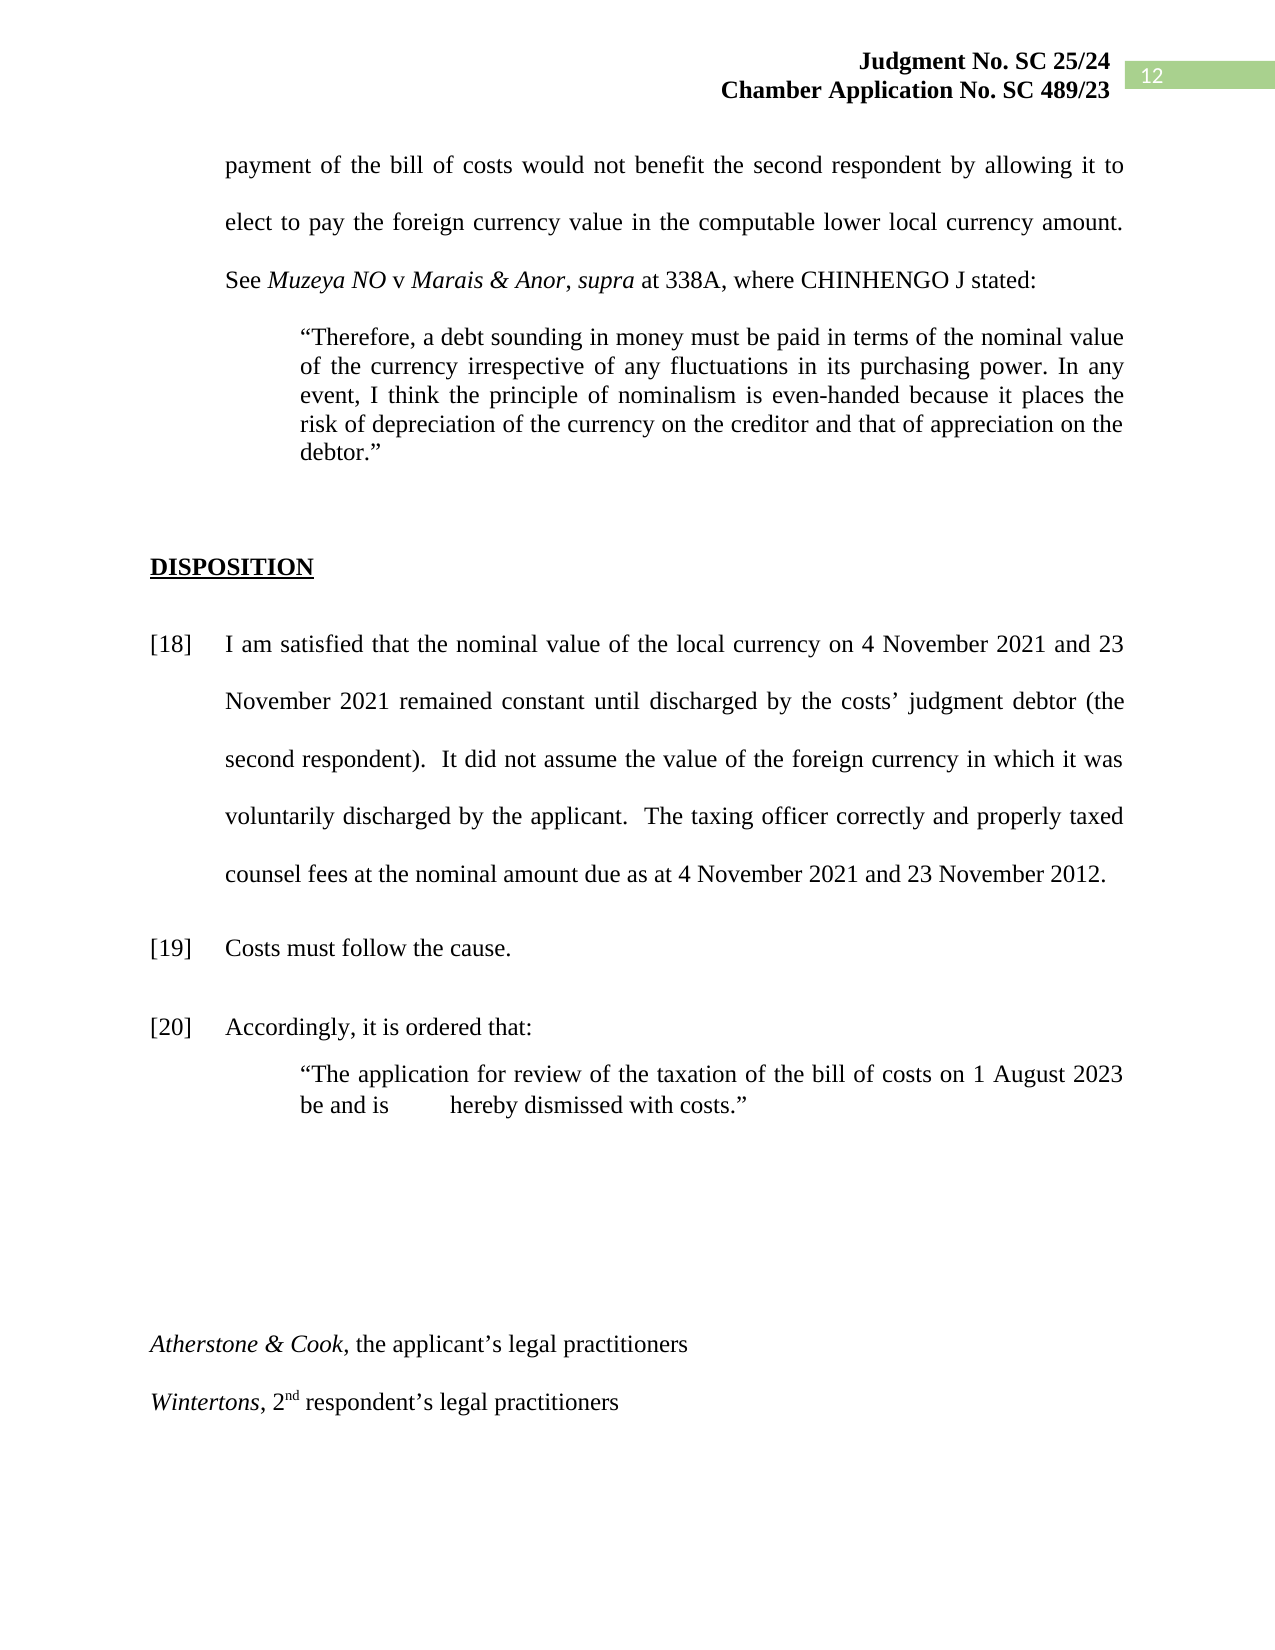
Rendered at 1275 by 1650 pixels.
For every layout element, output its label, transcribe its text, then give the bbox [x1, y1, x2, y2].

text Atherstone & Cook, the applicant’s legal practitioners [150, 1329, 1125, 1358]
text [20] Accordingly, it is ordered that: [150, 1012, 1125, 1041]
text DISPOSITION [150, 552, 1125, 581]
text [19] Costs must follow the cause. [150, 933, 1125, 962]
text “Therefore, a debt sounding in money must be paid in terms of the nominal value of the currency irrespective of any fluctuations in its purchasing power. In any event, I think the principle of nominalism is even-handed because it places the risk of depreciation of the currency on the creditor and that of appreciation on the debtor.” [300, 322, 1125, 466]
text “The application for review of the taxation of the bill of costs on 1 August 2023 be and is hereby dismissed with costs.” [300, 1059, 1125, 1119]
text Wintertons, 2nd respondent’s legal practitioners [150, 1387, 1125, 1415]
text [150, 150, 1125, 294]
text [18] I am satisfied that the nominal value of the local currency on 4 November 2021 and 23 November 2021 remained constant until discharged by the costs’ judgment debtor (the second respondent). It did not assume the value of the foreign currency in which it was voluntarily discharged by the applicant. The taxing officer correctly and properly taxed counsel fees at the nominal amount due as at 4 November 2021 and 23 November 2012. [150, 629, 1125, 888]
